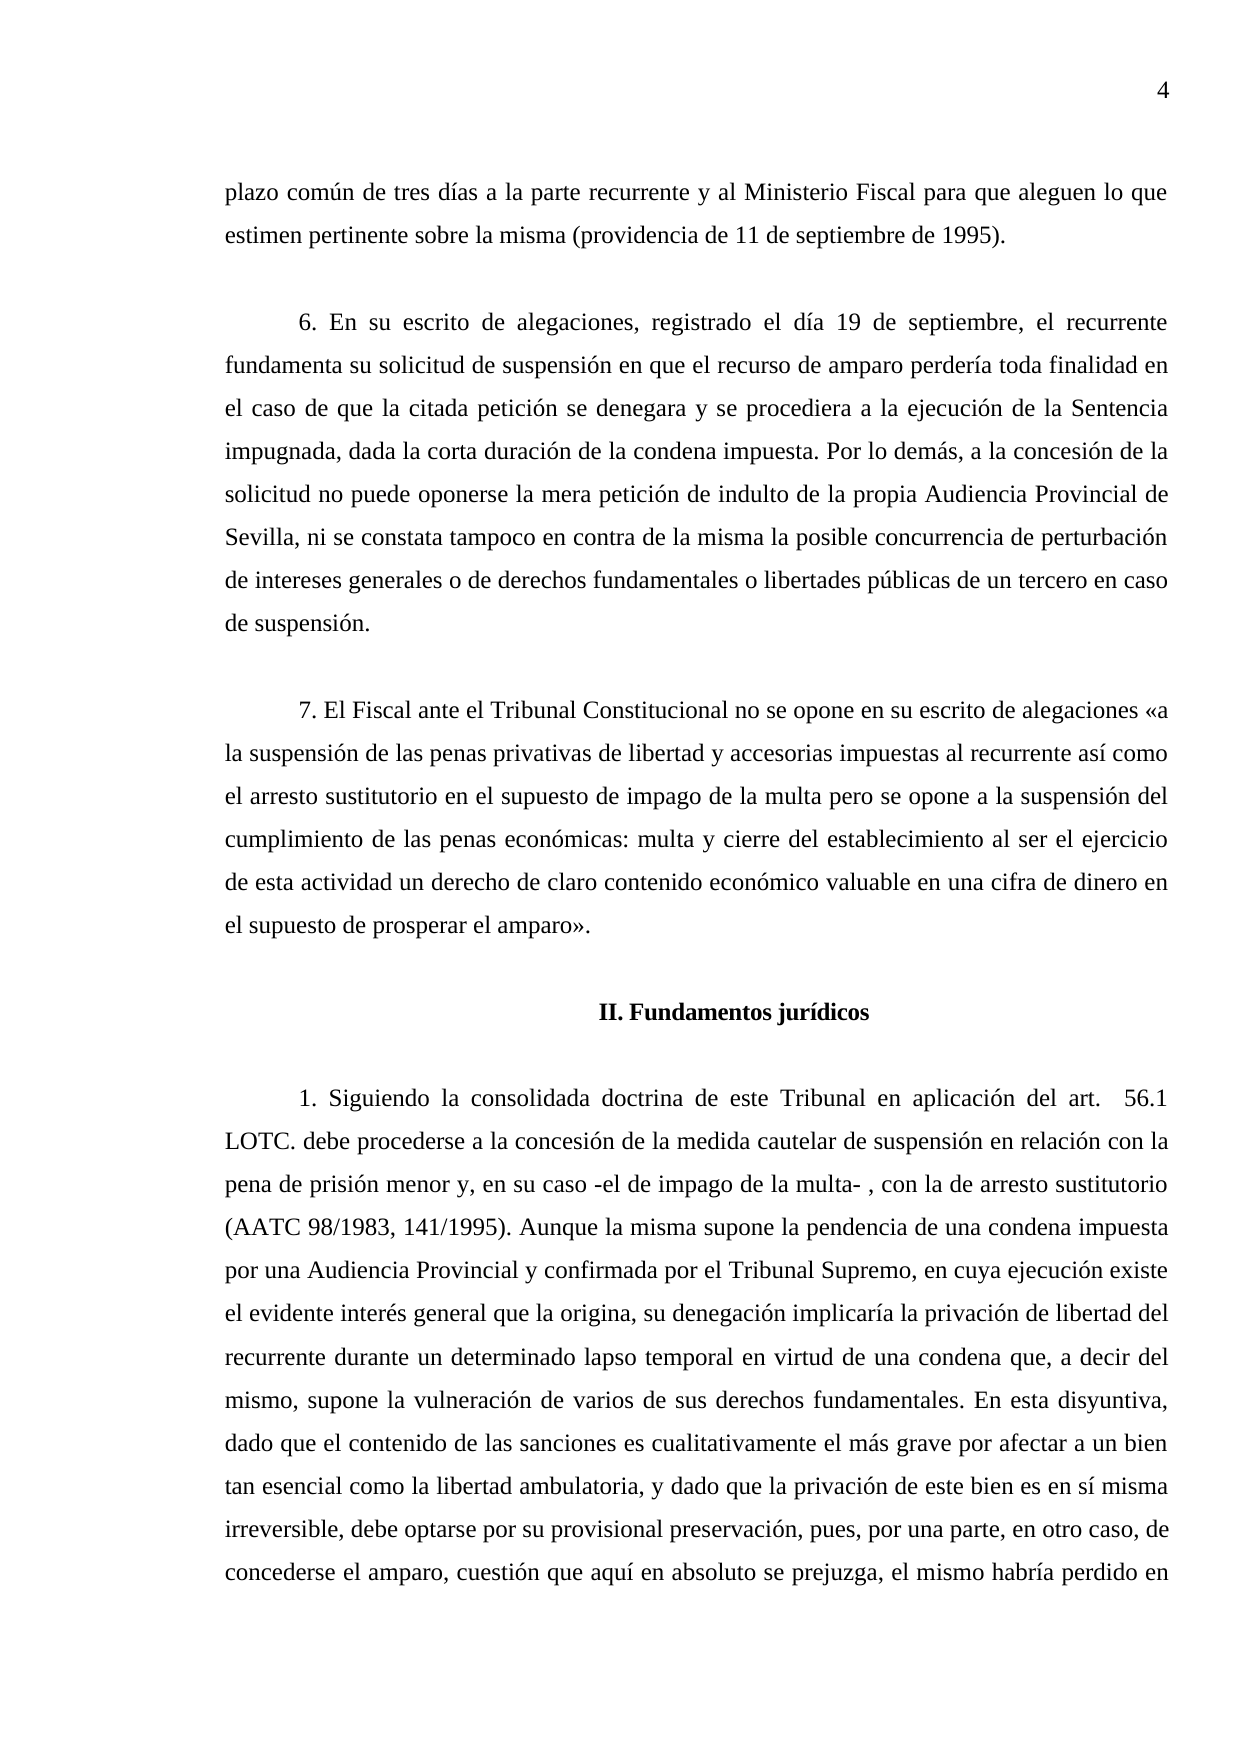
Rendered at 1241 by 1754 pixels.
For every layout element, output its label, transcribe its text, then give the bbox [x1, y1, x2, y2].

text 6. En su escrito de alegaciones, registrado el día 19 de septiembre, el recurrente fundamenta su solicitud de suspensión en que el recurso de amparo perdería toda finalidad en el caso de que la citada petición se denegara y se procediera a la ejecución de la Sentencia impugnada, dada la corta duración de la condena impuesta. Por lo demás, a la concesión de la solicitud no puede oponerse la mera petición de indulto de la propia Audiencia Provincial de Sevilla, ni se constata tampoco en contra de la misma la posible concurrencia de perturbación de intereses generales o de derechos fundamentales o libertades públicas de un tercero en caso de suspensión. [224, 307, 1169, 637]
text 7. El Fiscal ante el Tribunal Constitucional no se opone en su escrito de alegaciones «a la suspensión de las penas privativas de libertad y accesorias impuestas al recurrente así como el arresto sustitutorio en el supuesto de impago de la multa pero se opone a la suspensión del cumplimiento de las penas económicas: multa y cierre del establecimiento al ser el ejercicio de esta actividad un derecho de claro contenido económico valuable en una cifra de dinero en el supuesto de prosperar el amparo». [224, 695, 1169, 939]
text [224, 1083, 1169, 1586]
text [224, 177, 1169, 249]
subtitle II. Fundamentos jurídicos [224, 997, 1169, 1025]
